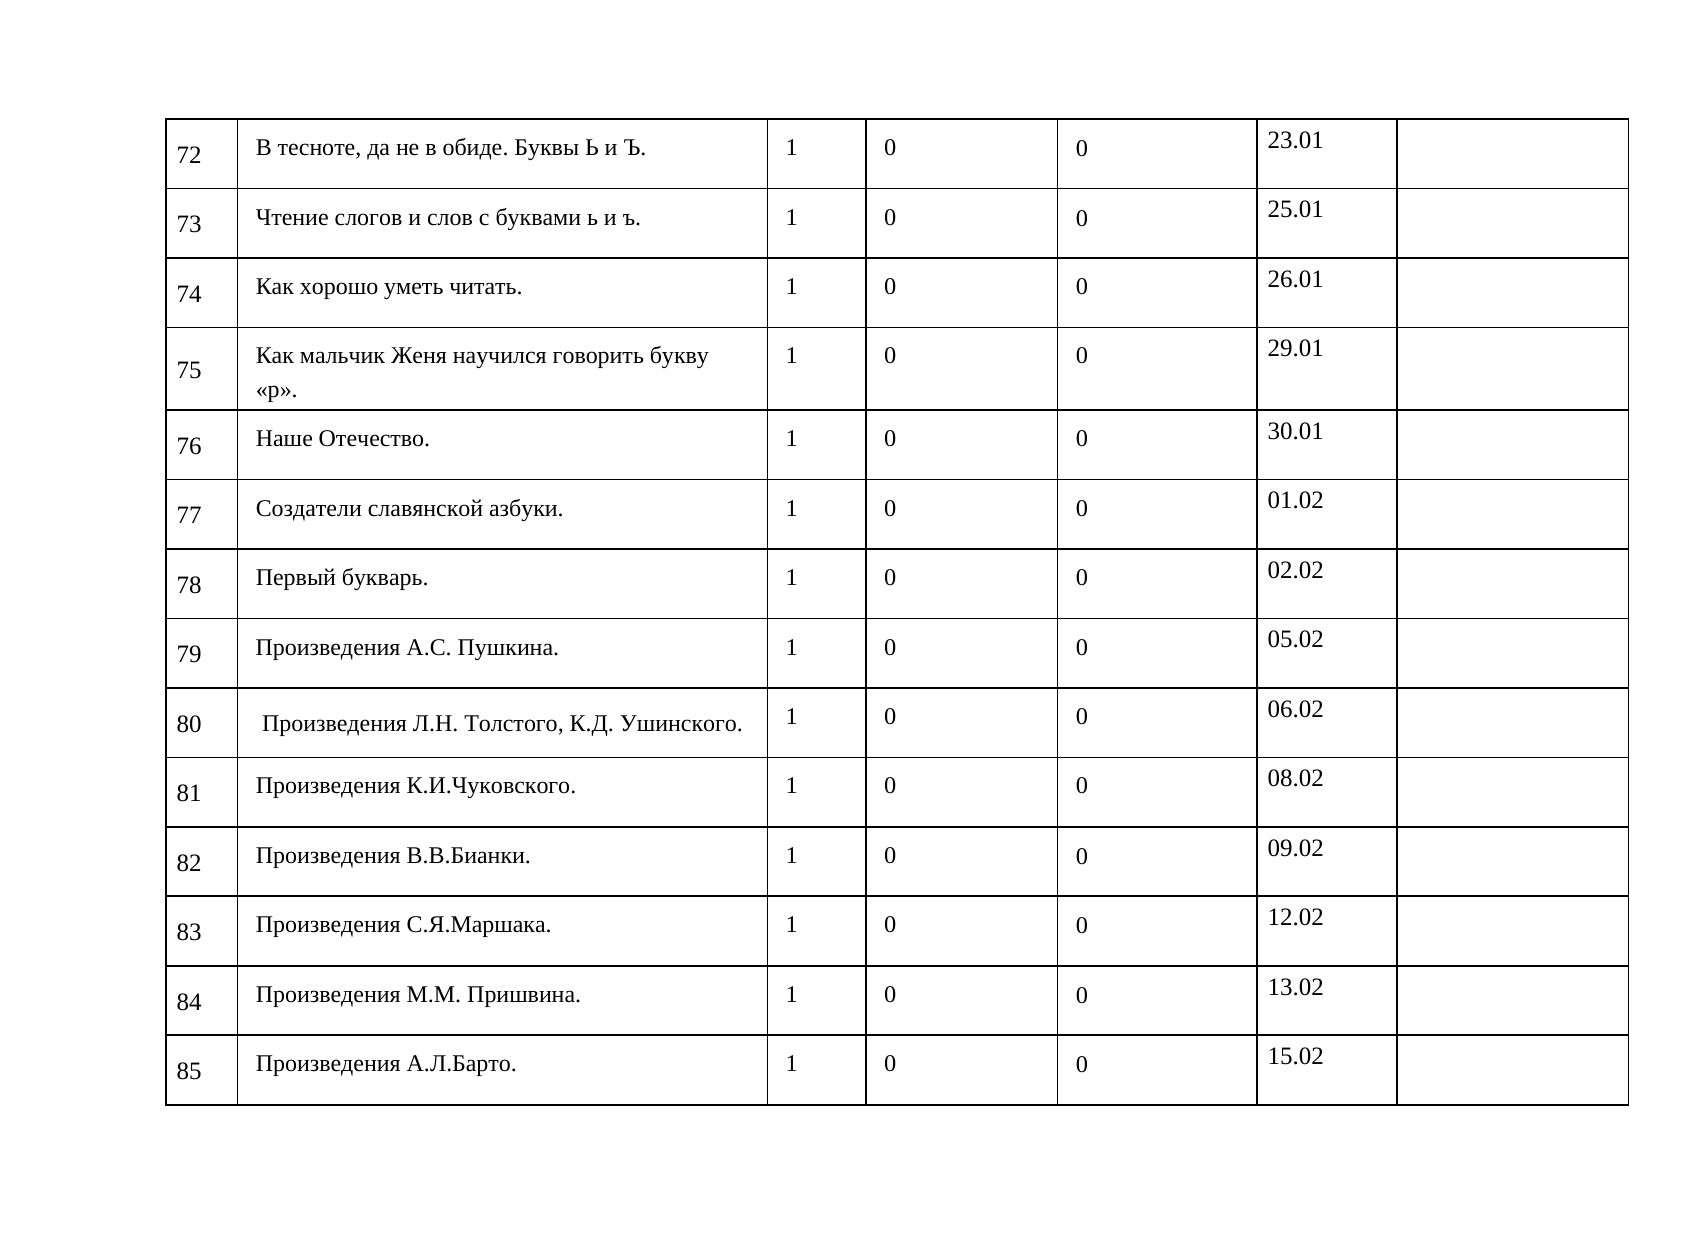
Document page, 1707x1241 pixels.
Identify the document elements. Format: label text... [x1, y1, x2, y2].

table_cell 1 [768, 897, 865, 965]
table_cell Произведения М.М. Пришвина. [238, 967, 767, 1034]
table_cell 81 [167, 758, 237, 826]
table_cell Произведения В.В.Бианки. [238, 828, 767, 895]
table_cell [1398, 550, 1628, 617]
table_cell 1 [768, 1036, 865, 1104]
table_cell 84 [167, 967, 237, 1034]
table_cell 76 [167, 411, 237, 478]
table_cell 0 [867, 120, 1057, 188]
table_cell [1398, 120, 1628, 188]
table_cell 25.01 [1258, 189, 1396, 257]
table_cell 0 [867, 328, 1057, 409]
table_cell [1398, 758, 1628, 826]
table_cell 0 [1058, 1036, 1256, 1104]
table_cell [1398, 689, 1628, 756]
table_cell Произведения А.С. Пушкина. [238, 619, 767, 687]
table_cell [1398, 328, 1628, 409]
table_cell 1 [768, 758, 865, 826]
table_cell 23.01 [1258, 120, 1396, 188]
table_cell Произведения С.Я.Маршака. [238, 897, 767, 965]
table_cell 06.02 [1258, 689, 1396, 756]
table_cell 83 [167, 897, 237, 965]
table_cell [1398, 967, 1628, 1034]
table_cell 0 [1058, 828, 1256, 895]
table_cell 74 [167, 259, 237, 327]
table_cell 05.02 [1258, 619, 1396, 687]
table_cell 0 [1058, 758, 1256, 826]
table_cell Наше Отечество. [238, 411, 767, 478]
table_cell 1 [768, 120, 865, 188]
table_cell 1 [768, 689, 865, 756]
table_cell 0 [867, 480, 1057, 548]
table_cell 09.02 [1258, 828, 1396, 895]
table_cell 0 [1058, 259, 1256, 327]
table_cell 0 [1058, 328, 1256, 409]
table_cell [1398, 828, 1628, 895]
table_cell 1 [768, 550, 865, 617]
table_cell [1398, 480, 1628, 548]
table_cell 78 [167, 550, 237, 617]
table_cell 0 [1058, 689, 1256, 756]
table_cell 72 [167, 120, 237, 188]
table_cell 12.02 [1258, 897, 1396, 965]
table_cell 0 [867, 689, 1057, 756]
table_cell 0 [867, 259, 1057, 327]
table_cell 1 [768, 259, 865, 327]
table_cell 0 [867, 758, 1057, 826]
table_cell 0 [867, 967, 1057, 1034]
table_cell [1398, 619, 1628, 687]
table_cell 0 [1058, 619, 1256, 687]
table_cell 0 [867, 828, 1057, 895]
table_cell 0 [1058, 411, 1256, 478]
table_cell Создатели славянской азбуки. [238, 480, 767, 548]
table_cell [1398, 897, 1628, 965]
table_cell 0 [1058, 120, 1256, 188]
table_cell Произведения А.Л.Барто. [238, 1036, 767, 1104]
table_cell 0 [1058, 967, 1256, 1034]
table_cell 0 [1058, 189, 1256, 257]
table_cell Произведения Л.Н. Толстого, К.Д. Ушинского. [238, 689, 767, 756]
table_cell 0 [867, 619, 1057, 687]
table_cell [1398, 189, 1628, 257]
table_cell 02.02 [1258, 550, 1396, 617]
table_cell Как хорошо уметь читать. [238, 259, 767, 327]
table_cell 15.02 [1258, 1036, 1396, 1104]
table_cell 13.02 [1258, 967, 1396, 1034]
table_cell 0 [867, 550, 1057, 617]
table_cell 75 [167, 328, 237, 409]
table_cell 73 [167, 189, 237, 257]
table_cell 80 [167, 689, 237, 756]
table_cell 0 [867, 1036, 1057, 1104]
table_cell 29.01 [1258, 328, 1396, 409]
table_cell 82 [167, 828, 237, 895]
table_cell 1 [768, 328, 865, 409]
table_cell 1 [768, 828, 865, 895]
table_cell Чтение слогов и слов с буквами ь и ъ. [238, 189, 767, 257]
table_cell 1 [768, 967, 865, 1034]
table_cell 0 [867, 411, 1057, 478]
table_cell Первый букварь. [238, 550, 767, 617]
table_cell [1398, 259, 1628, 327]
table_cell Как мальчик Женя научился говорить букву «р». [238, 328, 767, 409]
table_cell 0 [1058, 480, 1256, 548]
table_cell 1 [768, 619, 865, 687]
table_cell 1 [768, 189, 865, 257]
table_cell 26.01 [1258, 259, 1396, 327]
table_cell [1398, 1036, 1628, 1104]
table_cell 85 [167, 1036, 237, 1104]
table_cell 0 [867, 189, 1057, 257]
table_cell 08.02 [1258, 758, 1396, 826]
table_cell 01.02 [1258, 480, 1396, 548]
table_cell 0 [1058, 550, 1256, 617]
table_cell 30.01 [1258, 411, 1396, 478]
table_cell 0 [1058, 897, 1256, 965]
table_cell 1 [768, 480, 865, 548]
table_cell В тесноте, да не в обиде. Буквы Ь и Ъ. [238, 120, 767, 188]
table_cell 77 [167, 480, 237, 548]
table_cell 79 [167, 619, 237, 687]
table_cell Произведения К.И.Чуковского. [238, 758, 767, 826]
table_cell [1398, 411, 1628, 478]
table_cell 1 [768, 411, 865, 478]
table_cell 0 [867, 897, 1057, 965]
